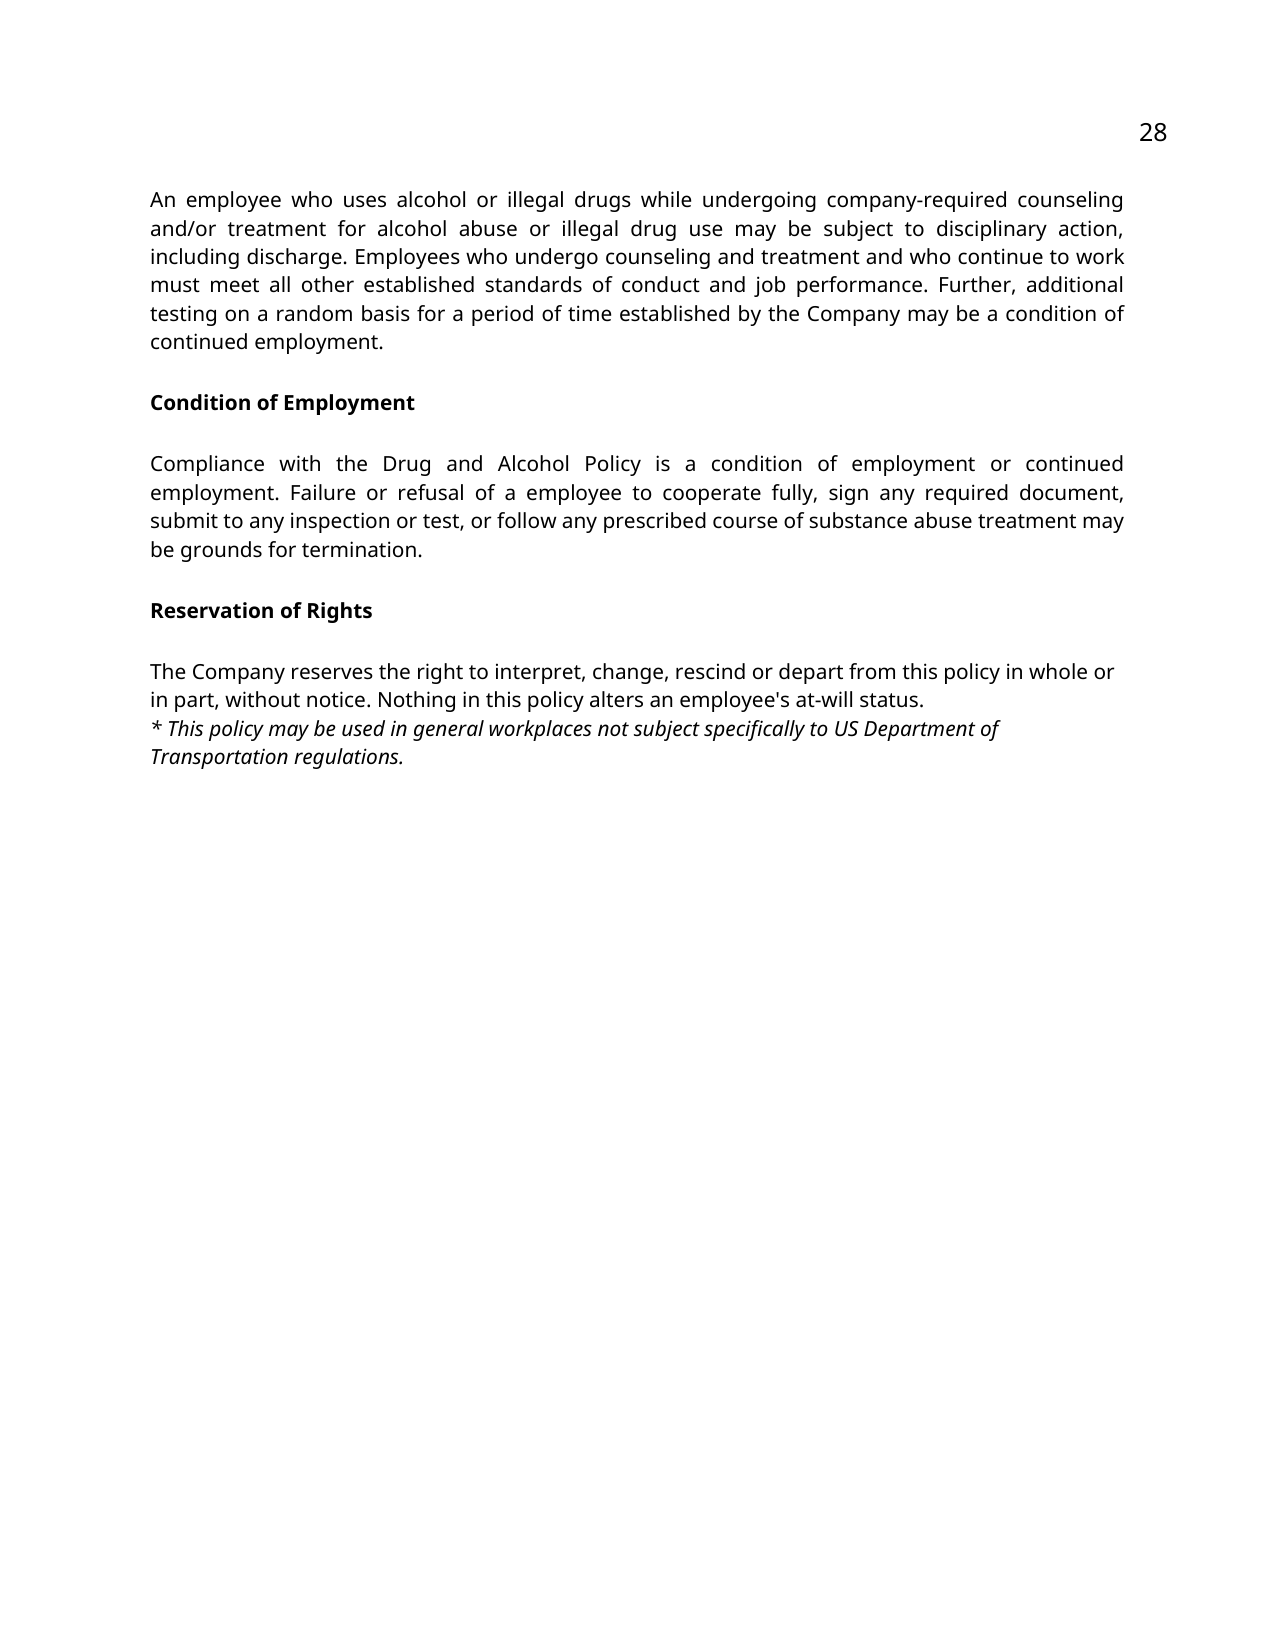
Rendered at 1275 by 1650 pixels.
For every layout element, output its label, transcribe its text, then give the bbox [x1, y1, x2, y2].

subtitle 28 [62, 114, 1167, 148]
subtitle Condition of Employment [150, 388, 1227, 417]
text An employee who uses alcohol or illegal drugs while undergoing company-required counseling and/or treatment for alcohol abuse or illegal drug use may be subject to disciplinary action, including discharge. Employees who undergo counseling and treatment and who continue to work must meet all other established standards of conduct and job performance. Further, additional testing on a random basis for a period of time established by the Company may be a condition of continued employment. [150, 185, 1126, 356]
text The Company reserves the right to interpret, change, rescind or depart from this policy in whole or in part, without notice. Nothing in this policy alters an employee's at-will status. [150, 657, 1120, 714]
text Compliance with the Drug and Alcohol Policy is a condition of employment or continued employment. Failure or refusal of a employee to cooperate fully, sign any required document, submit to any inspection or test, or follow any prescribed course of substance abuse treatment may be grounds for termination. [150, 449, 1125, 563]
text * This policy may be used in general workplaces not subject specifically to US Department of Transportation regulations. [150, 714, 1102, 771]
subtitle Reservation of Rights [150, 596, 1227, 624]
